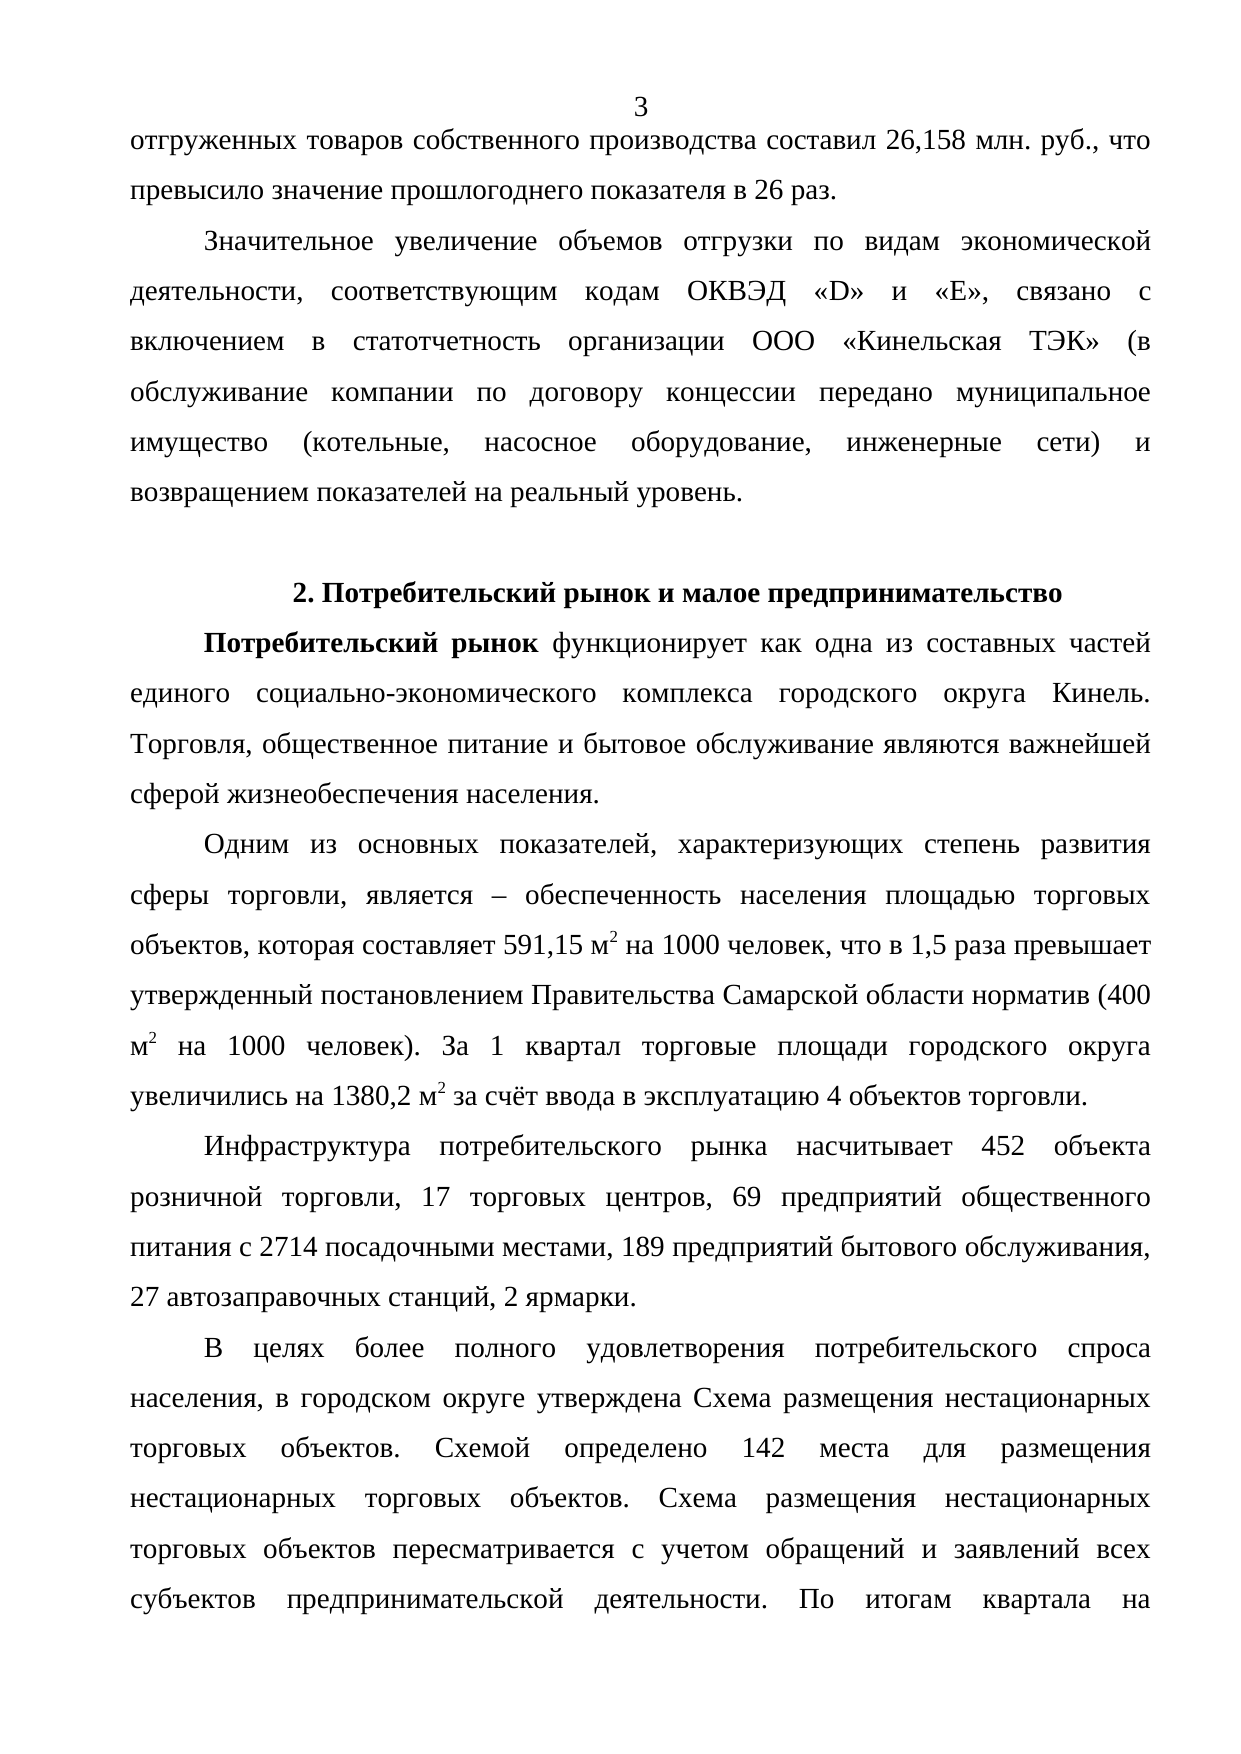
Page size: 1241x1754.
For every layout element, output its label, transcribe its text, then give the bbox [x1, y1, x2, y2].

text Инфраструктура потребительского рынка насчитывает 452 объекта розничной торговли, 17 торговых центров, 69 предприятий общественного питания с 2714 посадочными местами, 189 предприятий бытового обслуживания, 27 автозаправочных станций, 2 ярмарки. [130, 1128, 1152, 1313]
text Потребительский рынок функционирует как одна из составных частей единого социально-экономического комплекса городского округа Кинель. Торговля, общественное питание и бытовое обслуживание являются важнейшей сферой жизнеобеспечения населения. [130, 625, 1152, 810]
text 2. Потребительский рынок и малое предпринимательство [130, 575, 1152, 608]
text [130, 122, 1152, 206]
text Одним из основных показателей, характеризующих степень развития сферы торговли, является – обеспеченность населения площадью торговых объектов, которая составляет 591,15 м2 на 1000 человек, что в 1,5 раза превышает утвержденный постановлением Правительства Самарской области норматив (400 м2 на 1000 человек). За 1 квартал торговые площади городского округа увеличились на 1380,2 м2 за счёт ввода в эксплуатацию 4 объектов торговли. [130, 827, 1152, 1112]
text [130, 1330, 1152, 1615]
text Значительное увеличение объемов отгрузки по видам экономической деятельности, соответствующим кодам ОКВЭД «D» и «E», связано с включением в статотчетность организации ООО «Кинельская ТЭК» (в обслуживание компании по договору концессии передано муниципальное имущество (котельные, насосное оборудование, инженерные сети) и возвращением показателей на реальный уровень. [130, 223, 1152, 508]
